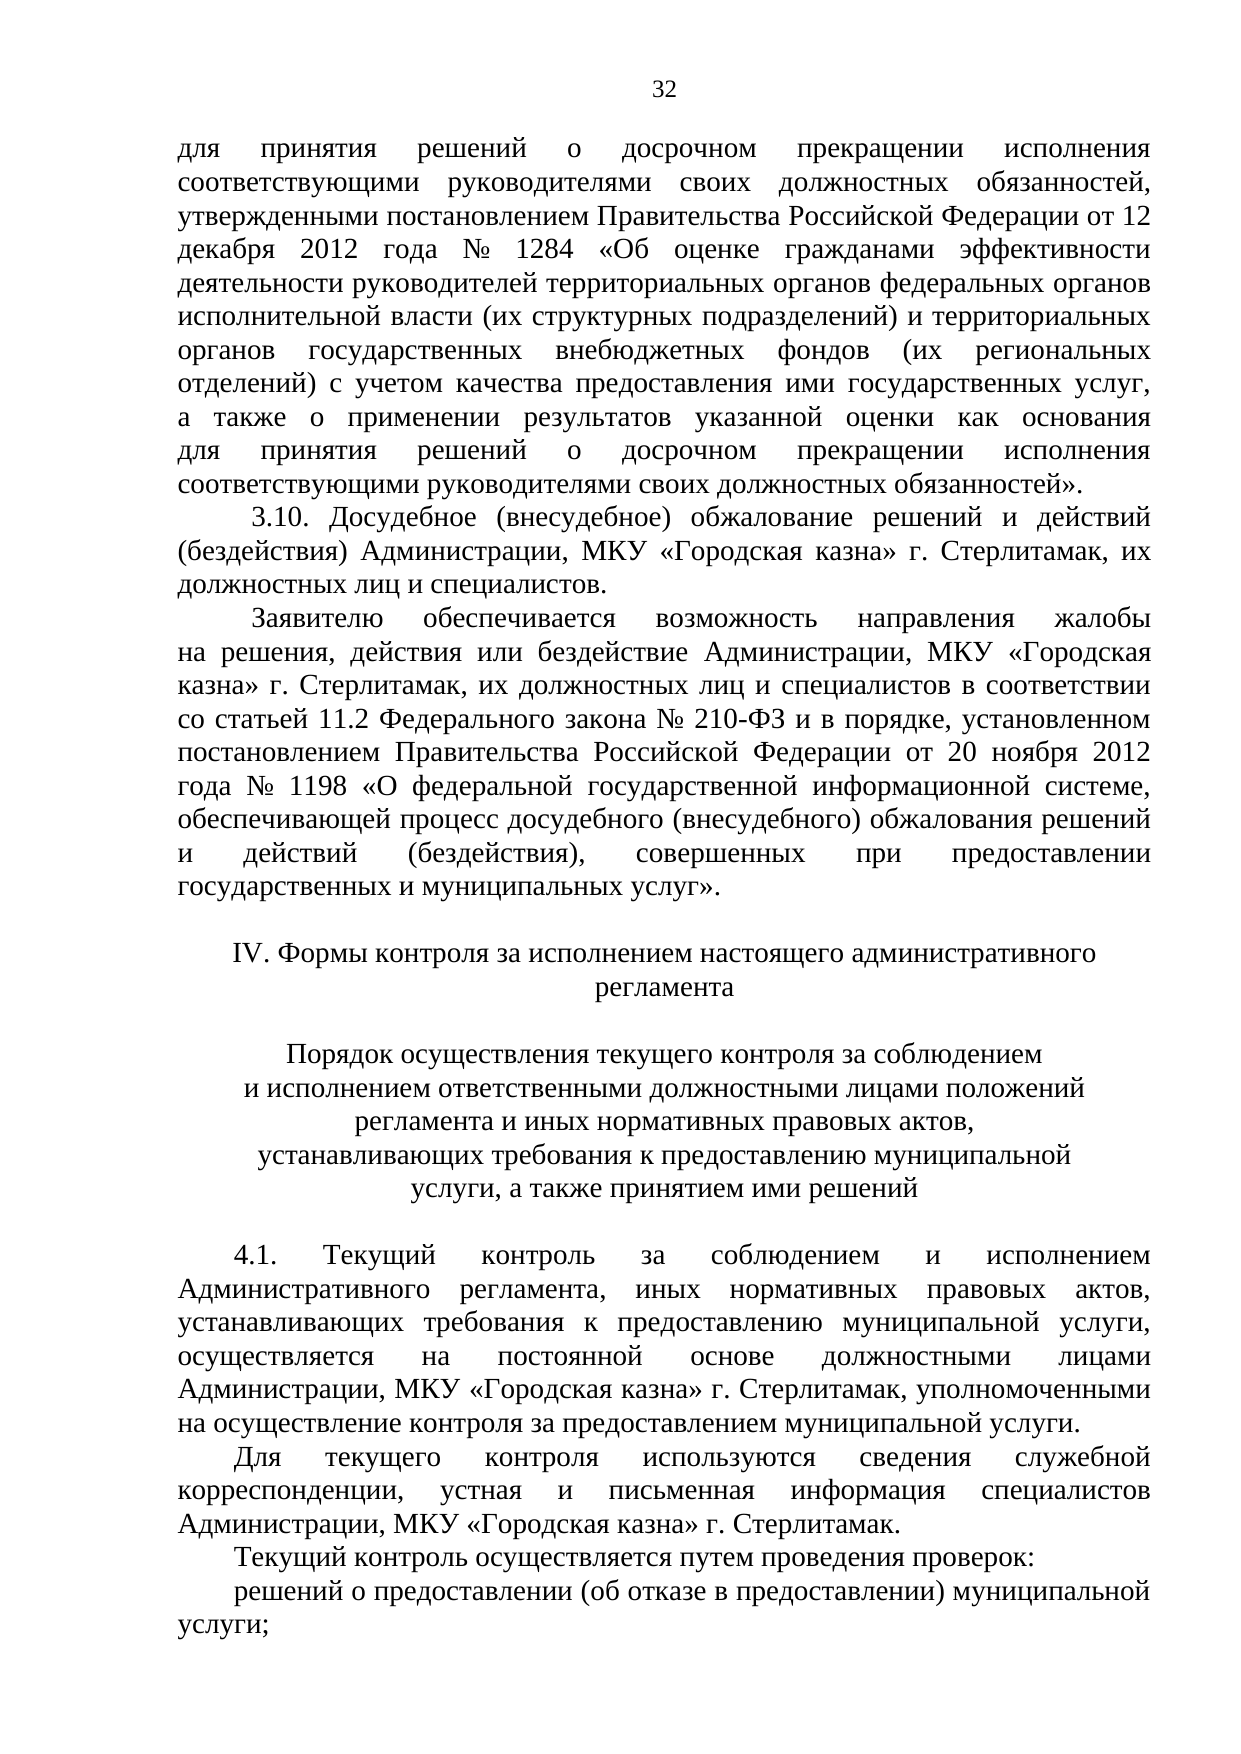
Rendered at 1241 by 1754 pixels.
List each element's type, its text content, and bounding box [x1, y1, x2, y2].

text 3.10. Досудебное (внесудебное) обжалование решений и действий (бездействия) Администрации, МКУ «Городская казна» г. Стерлитамак, их должностных лиц и специалистов. [177, 499, 1152, 600]
text IV. Формы контроля за исполнением настоящего административного регламента [177, 936, 1152, 1003]
text 4.1. Текущий контроль за соблюдением и исполнением Административного регламента, иных нормативных правовых актов, устанавливающих требования к предоставлению муниципальной услуги, осуществляется на постоянной основе должностными лицами Администрации, МКУ «Городская казна» г. Стерлитамак, уполномоченными на осуществление контроля за предоставлением муниципальной услуги. [177, 1237, 1152, 1439]
text Для текущего контроля используются сведения служебной корреспонденции, устная и письменная информация специалистов Администрации, МКУ «Городская казна» г. Стерлитамак. [177, 1439, 1152, 1539]
text Порядок осуществления текущего контроля за соблюдением [177, 1036, 1152, 1070]
text решений о предоставлении (об отказе в предоставлении) муниципальной услуги; [177, 1573, 1152, 1640]
text услуги, а также принятием ими решений [177, 1170, 1152, 1204]
text устанавливающих требования к предоставлению муниципальной [177, 1137, 1152, 1170]
text Заявителю обеспечивается возможность направления жалобы на решения, действия или бездействие Администрации, МКУ «Городская казна» г. Стерлитамак, их должностных лиц и специалистов в соответствии со статьей 11.2 Федерального закона № 210-ФЗ и в порядке, установленном постановлением Правительства Российской Федерации от 20 ноября 2012 года № 1198 «О федеральной государственной информационной системе, обеспечивающей процесс досудебного (внесудебного) обжалования решений и действий (бездействия), совершенных при предоставлении государственных и муниципальных услуг». [177, 600, 1152, 902]
text и исполнением ответственными должностными лицами положений [177, 1070, 1152, 1103]
text Текущий контроль осуществляется путем проведения проверок: [177, 1539, 1152, 1573]
text регламента и иных нормативных правовых актов, [177, 1103, 1152, 1137]
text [177, 131, 1152, 499]
